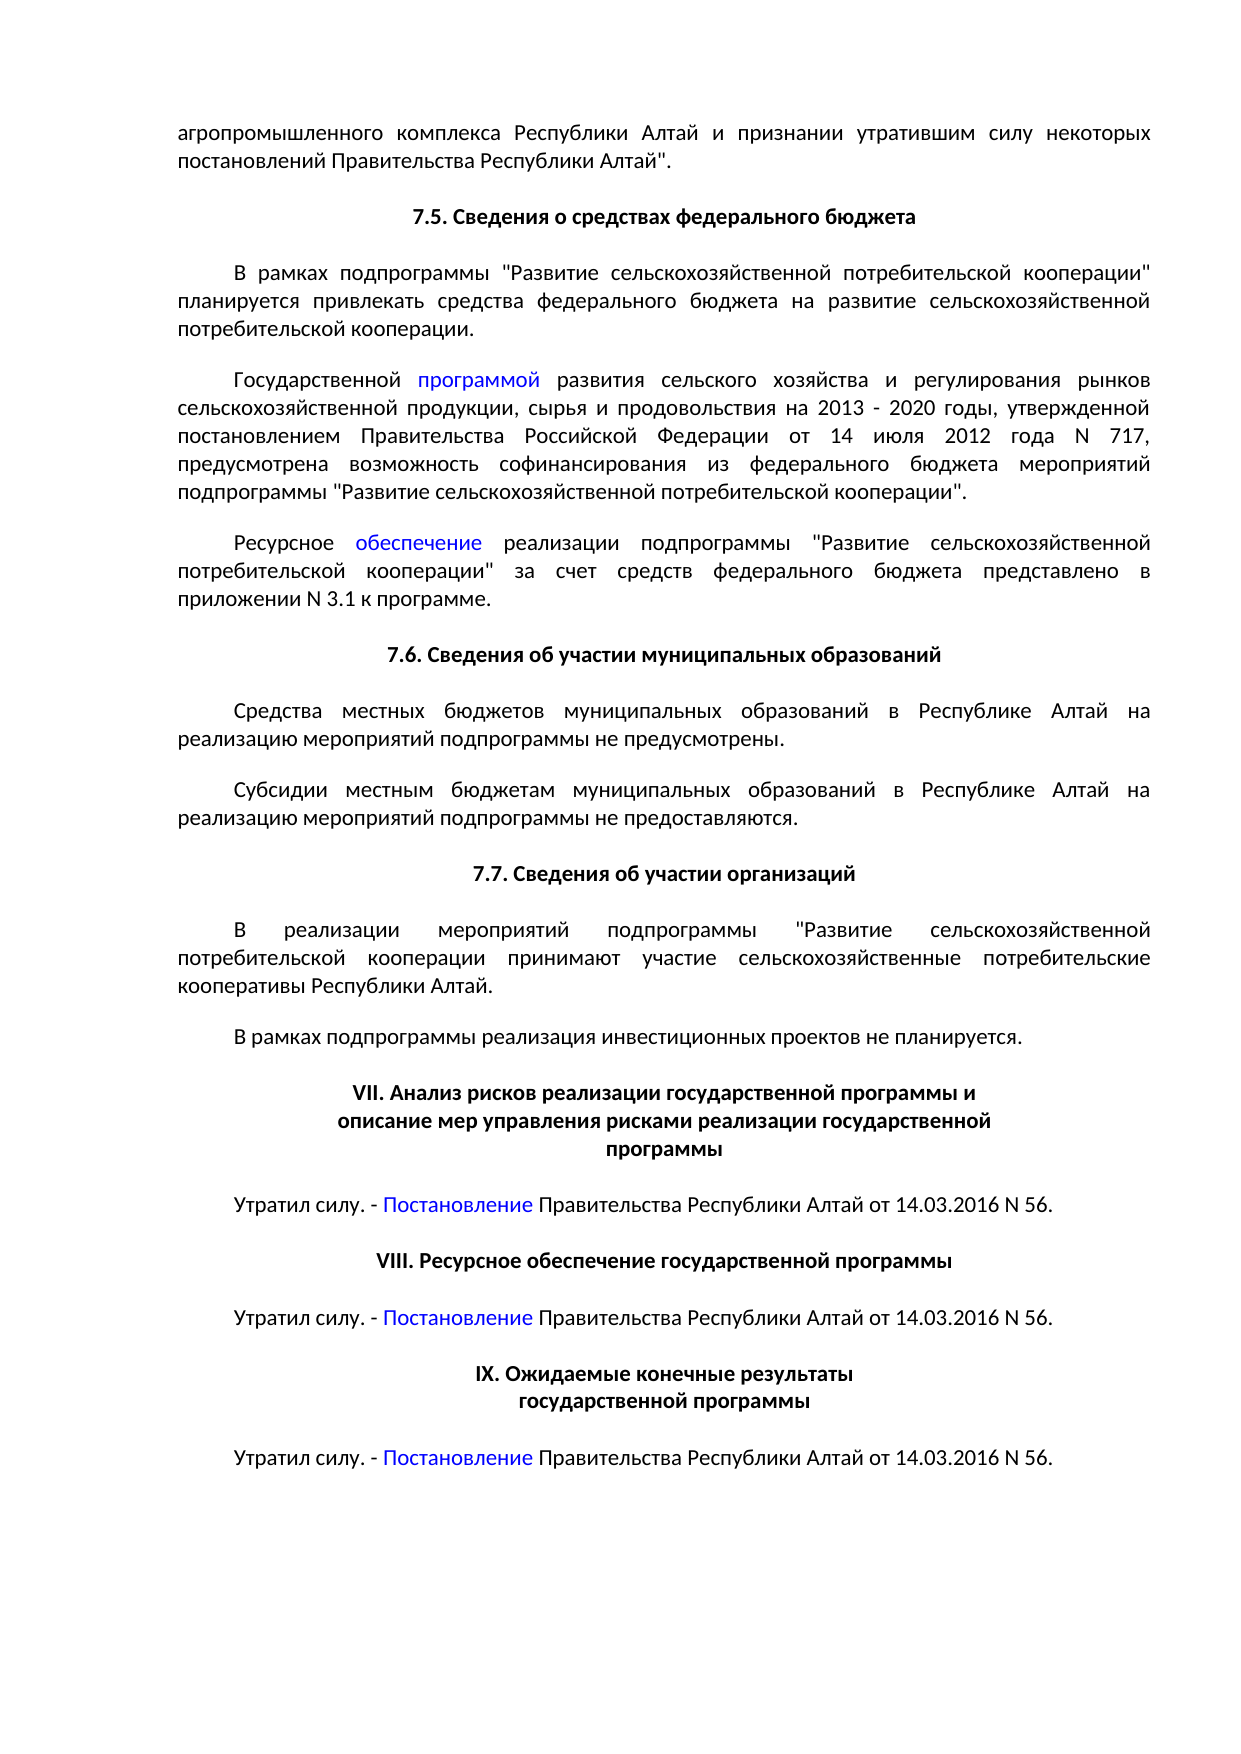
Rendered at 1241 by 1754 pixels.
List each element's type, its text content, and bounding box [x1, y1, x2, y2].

text В рамках подпрограммы "Развитие сельскохозяйственной потребительской кооперации" планируется привлекать средства федерального бюджета на развитие сельскохозяйственной потребительской кооперации. [177, 258, 1152, 342]
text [177, 118, 1152, 174]
text Субсидии местным бюджетам муниципальных образований в Республике Алтай на реализацию мероприятий подпрограммы не предоставляются. [177, 775, 1152, 831]
title 7.5. Сведения о средствах федерального бюджета [177, 202, 1152, 230]
title 7.7. Сведения об участии организаций [177, 859, 1152, 887]
text Утратил силу. - Постановление Правительства Республики Алтай от 14.03.2016 N 56. [177, 1303, 1152, 1331]
text В рамках подпрограммы реализация инвестиционных проектов не планируется. [177, 1022, 1152, 1050]
text Утратил силу. - Постановление Правительства Республики Алтай от 14.03.2016 N 56. [177, 1191, 1152, 1218]
text Ресурсное обеспечение реализации подпрограммы "Развитие сельскохозяйственной потребительской кооперации" за счет средств федерального бюджета представлено в приложении N 3.1 к программе. [177, 528, 1152, 612]
text Утратил силу. - Постановление Правительства Республики Алтай от 14.03.2016 N 56. [177, 1443, 1152, 1471]
title государственной программы [177, 1387, 1152, 1415]
title VII. Анализ рисков реализации государственной программы и [177, 1078, 1152, 1106]
title программы [177, 1134, 1152, 1162]
title 7.6. Сведения об участии муниципальных образований [177, 640, 1152, 668]
text В реализации мероприятий подпрограммы "Развитие сельскохозяйственной потребительской кооперации принимают участие сельскохозяйственные потребительские кооперативы Республики Алтай. [177, 915, 1152, 999]
title IX. Ожидаемые конечные результаты [177, 1359, 1152, 1387]
title описание мер управления рисками реализации государственной [177, 1106, 1152, 1134]
title VIII. Ресурсное обеспечение государственной программы [177, 1247, 1152, 1274]
text Средства местных бюджетов муниципальных образований в Республике Алтай на реализацию мероприятий подпрограммы не предусмотрены. [177, 696, 1152, 752]
text Государственной программой развития сельского хозяйства и регулирования рынков сельскохозяйственной продукции, сырья и продовольствия на 2013 - 2020 годы, утвержденной постановлением Правительства Российской Федерации от 14 июля 2012 года N 717, предусмотрена возможность софинансирования из федерального бюджета мероприятий подпрограммы "Развитие сельскохозяйственной потребительской кооперации". [177, 365, 1152, 505]
